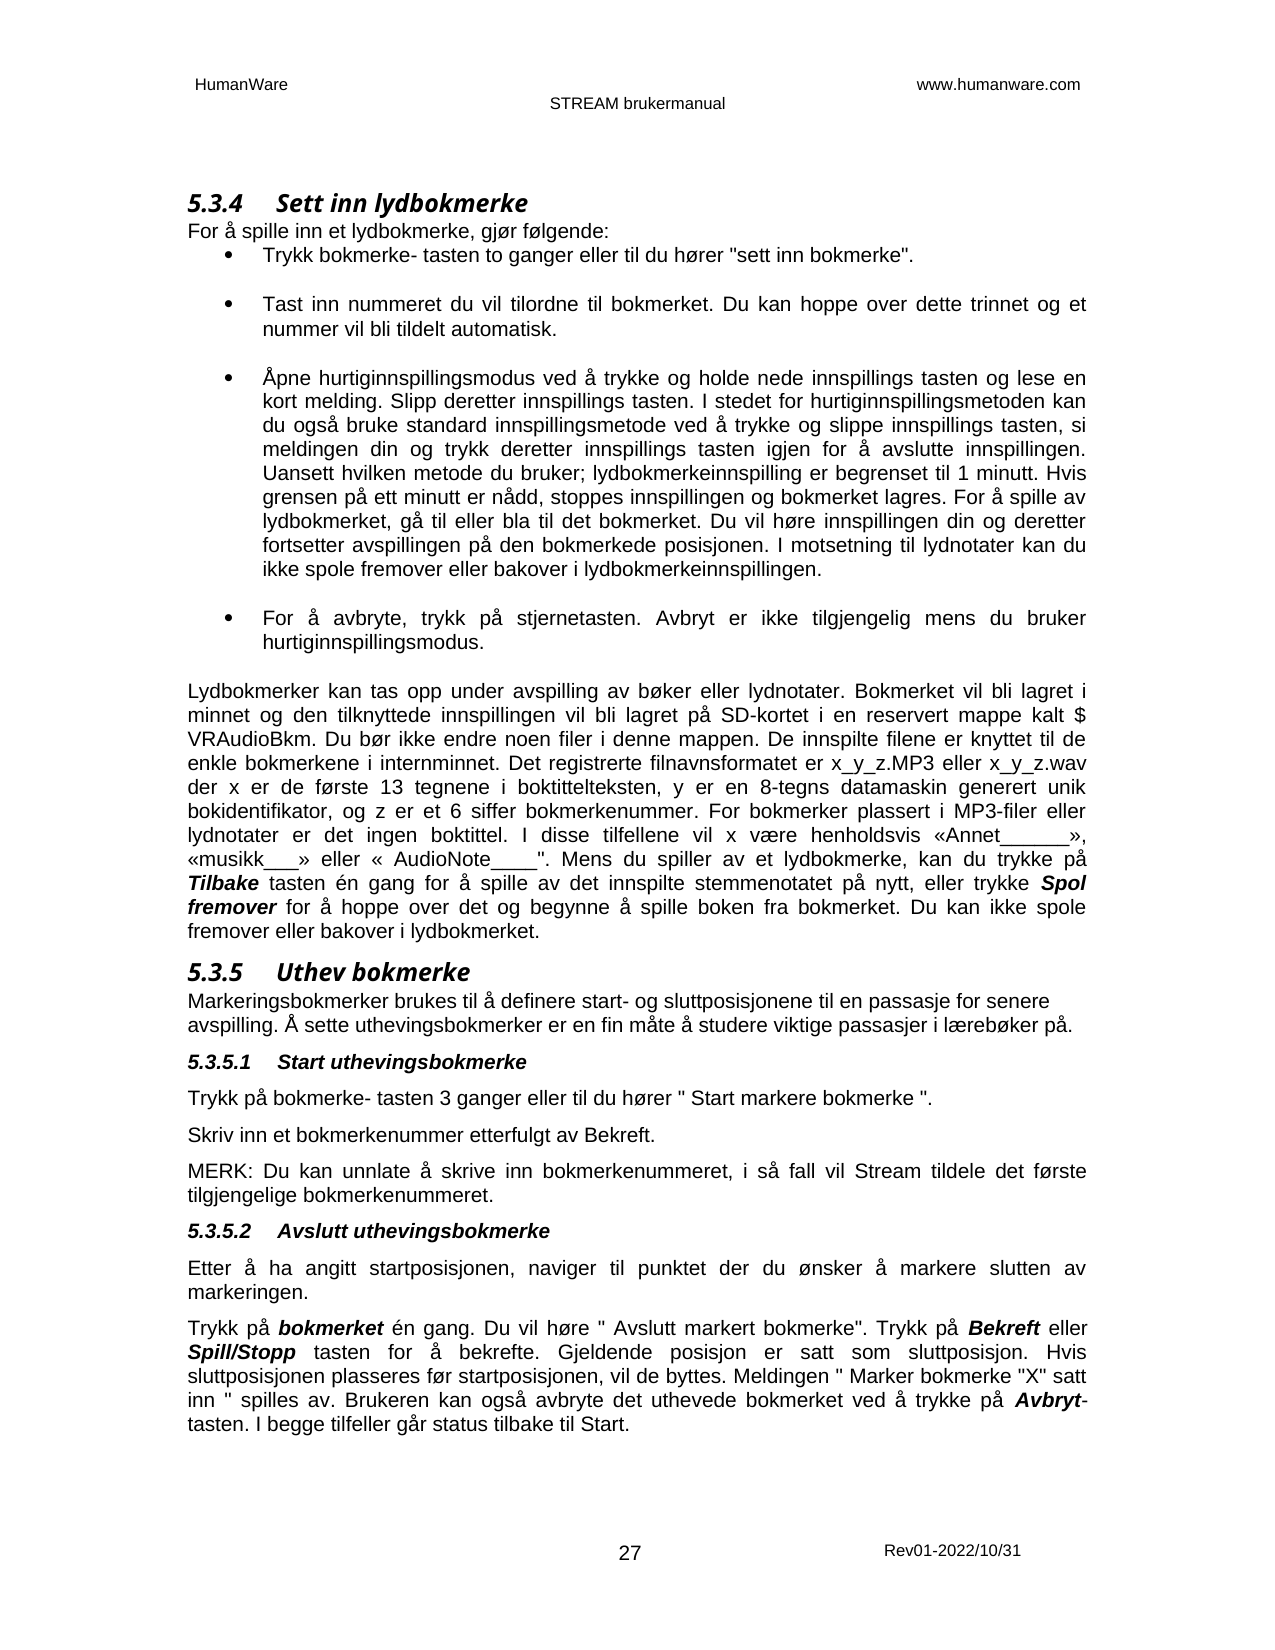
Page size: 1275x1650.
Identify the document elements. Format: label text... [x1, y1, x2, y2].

list Trykk bokmerke- tasten to ganger eller til du hører "sett inn bokmerke". [225, 243, 1088, 267]
list Tast inn nummeret du vil tilordne til bokmerket. Du kan hoppe over dette trinnet og et nummer vil bli tildelt automatisk. [225, 292, 1088, 340]
subtitle Avslutt uthevingsbokmerke [187, 1219, 1088, 1243]
list For å avbryte, trykk på stjernetasten. Avbryt er ikke tilgjengelig mens du bruker hurtiginnspillingsmodus. [225, 606, 1088, 654]
text For å spille inn et lydbokmerke, gjør følgende: [187, 219, 1088, 243]
text Trykk på bokmerket én gang. Du vil høre " Avslutt markert bokmerke". Trykk på Bekreft eller Spill/Stopp tasten for å bekrefte. Gjeldende posisjon er satt som sluttposisjon. Hvis sluttposisjonen plasseres før startposisjonen, vil de byttes. Meldingen " Marker bokmerke "X" satt inn " spilles av. Brukeren kan også avbryte det uthevede bokmerket ved å trykke på Avbryt- tasten. I begge tilfeller går status tilbake til Start. [187, 1316, 1088, 1436]
list Åpne hurtiginnspillingsmodus ved å trykke og holde nede innspillings tasten og lese en kort melding. Slipp deretter innspillings tasten. I stedet for hurtiginnspillingsmetoden kan du også bruke standard innspillingsmetode ved å trykke og slippe innspillings tasten, si meldingen din og trykk deretter innspillings tasten igjen for å avslutte innspillingen. Uansett hvilken metode du bruker; lydbokmerkeinnspilling er begrenset til 1 minutt. Hvis grensen på ett minutt er nådd, stoppes innspillingen og bokmerket lagres. For å spille av lydbokmerket, gå til eller bla til det bokmerket. Du vil høre innspillingen din og deretter fortsetter avspillingen på den bokmerkede posisjonen. I motsetning til lydnotater kan du ikke spole fremover eller bakover i lydbokmerkeinnspillingen. [225, 365, 1088, 581]
text Lydbokmerker kan tas opp under avspilling av bøker eller lydnotater. Bokmerket vil bli lagret i minnet og den tilknyttede innspillingen vil bli lagret på SD-kortet i en reservert mappe kalt $ VRAudioBkm. Du bør ikke endre noen filer i denne mappen. De innspilte filene er knyttet til de enkle bokmerkene i internminnet. Det registrerte filnavnsformatet er x_y_z.MP3 eller x_y_z.wav der x er de første 13 tegnene i boktittelteksten, y er en 8-tegns datamaskin generert unik bokidentifikator, og z er et 6 siffer bokmerkenummer. For bokmerker plassert i MP3-filer eller lydnotater er det ingen boktittel. I disse tilfellene vil x være henholdsvis «Annet______», «musikk___» eller « AudioNote____". Mens du spiller av et lydbokmerke, kan du trykke på Tilbake tasten én gang for å spille av det innspilte stemmenotatet på nytt, eller trykke Spol fremover for å hoppe over det og begynne å spille boken fra bokmerket. Du kan ikke spole fremover eller bakover i lydbokmerket. [187, 679, 1088, 943]
text Skriv inn et bokmerkenummer etterfulgt av Bekreft. [187, 1122, 1088, 1146]
text MERK: Du kan unnlate å skrive inn bokmerkenummeret, i så fall vil Stream tildele det første tilgjengelige bokmerkenummeret. [187, 1159, 1088, 1207]
subtitle Uthev bokmerke [187, 955, 1088, 989]
text Markeringsbokmerker brukes til å definere start- og sluttposisjonene til en passasje for senere avspilling. Å sette uthevingsbokmerker er en fin måte å studere viktige passasjer i lærebøker på. [187, 989, 1088, 1037]
text Trykk på bokmerke- tasten 3 ganger eller til du hører " Start markere bokmerke ". [187, 1086, 1088, 1110]
subtitle Start uthevingsbokmerke [187, 1049, 1088, 1073]
subtitle Sett inn lydbokmerke [187, 185, 1088, 219]
text Etter å ha angitt startposisjonen, naviger til punktet der du ønsker å markere slutten av markeringen. [187, 1256, 1088, 1304]
